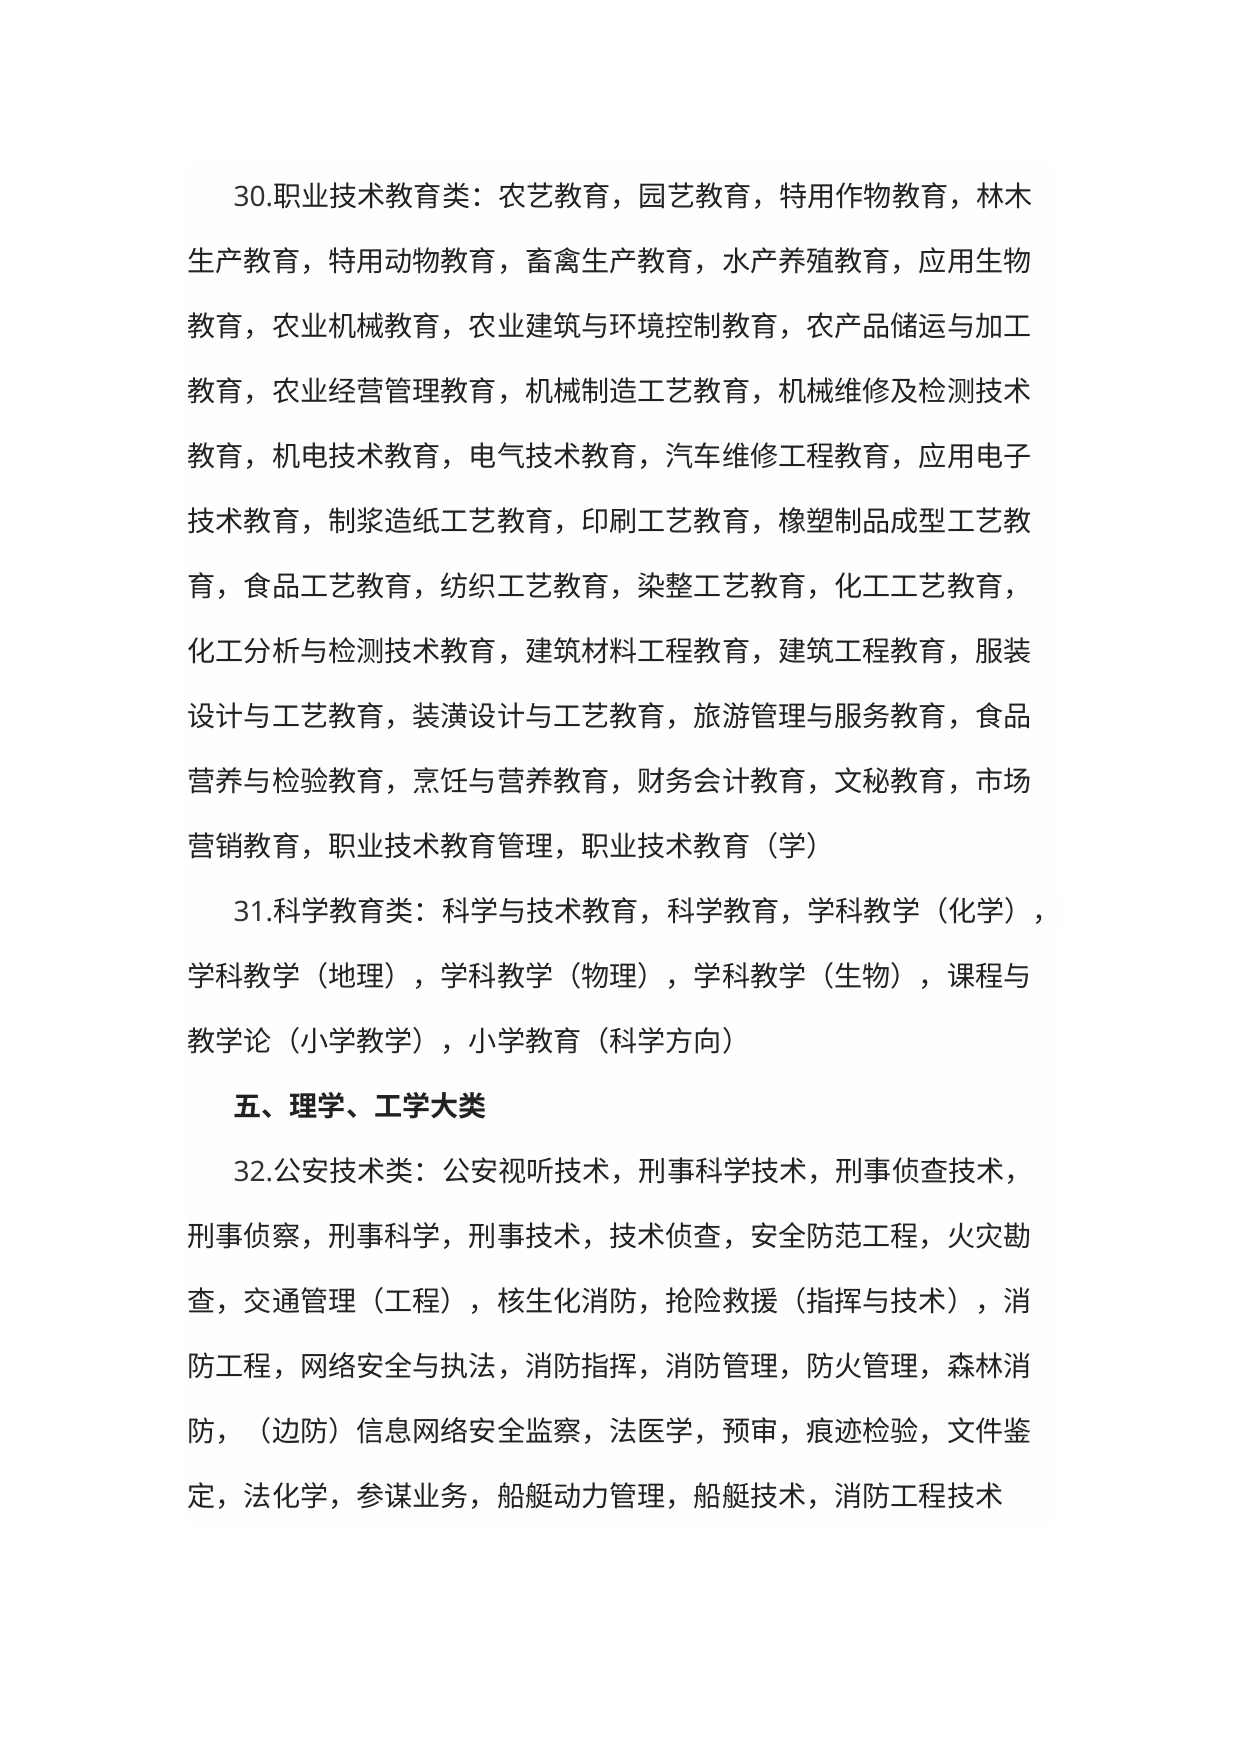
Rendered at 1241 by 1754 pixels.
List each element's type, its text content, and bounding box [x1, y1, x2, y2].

text 30.职业技术教育类：农艺教育，园艺教育，特用作物教育，林木生产教育，特用动物教育，畜禽生产教育，水产养殖教育，应用生物教育，农业机械教育，农业建筑与环境控制教育，农产品储运与加工教育，农业经营管理教育，机械制造工艺教育，机械维修及检测技术教育，机电技术教育，电气技术教育，汽车维修工程教育，应用电子技术教育，制浆造纸工艺教育，印刷工艺教育，橡塑制品成型工艺教育，食品工艺教育，纺织工艺教育，染整工艺教育，化工工艺教育，化工分析与检测技术教育，建筑材料工程教育，建筑工程教育，服装设计与工艺教育，装潢设计与工艺教育，旅游管理与服务教育，食品营养与检验教育，烹饪与营养教育，财务会计教育，文秘教育，市场营销教育，职业技术教育管理，职业技术教育（学） [187, 162, 1053, 877]
text 31.科学教育类：科学与技术教育，科学教育，学科教学（化学），学科教学（地理），学科教学（物理），学科教学（生物），课程与教学论（小学教学），小学教育（科学方向） [187, 877, 1053, 1072]
text 32.公安技术类：公安视听技术，刑事科学技术，刑事侦查技术，刑事侦察，刑事科学，刑事技术，技术侦查，安全防范工程，火灾勘查，交通管理（工程），核生化消防，抢险救援（指挥与技术），消防工程，网络安全与执法，消防指挥，消防管理，防火管理，森林消防，（边防）信息网络安全监察，法医学，预审，痕迹检验，文件鉴定，法化学，参谋业务，船艇动力管理，船艇技术，消防工程技术 [187, 1137, 1053, 1527]
text 五、理学、工学大类 [187, 1072, 1053, 1137]
